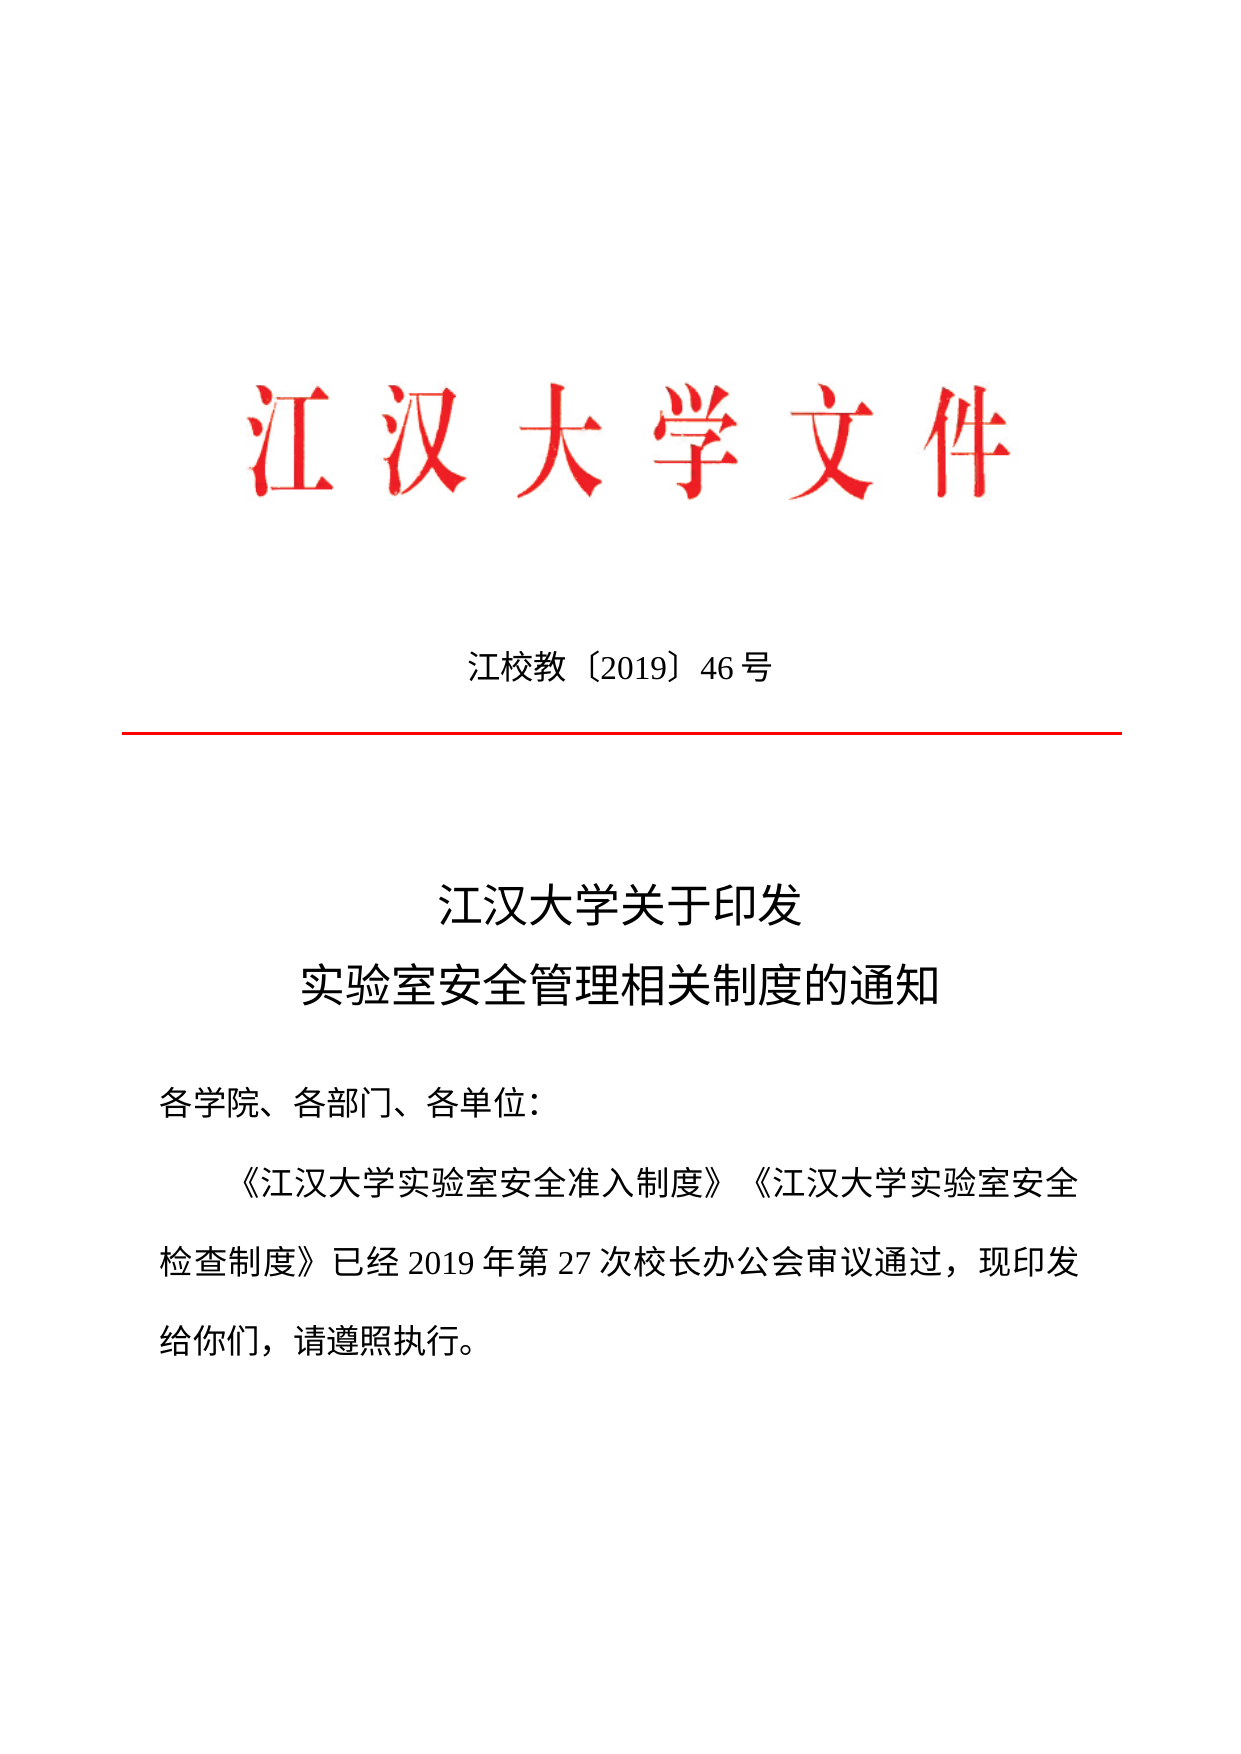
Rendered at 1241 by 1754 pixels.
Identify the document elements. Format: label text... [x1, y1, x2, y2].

text 实验室安全管理相关制度的通知 [159, 942, 1081, 1022]
text 各学院、各部门、各单位： [159, 1061, 1081, 1141]
picture [232, 363, 1026, 512]
text 《江汉大学实验室安全准入制度》《江汉大学实验室安全检查制度》已经2019年第27次校长办公会审议通过，现印发给你们，请遵照执行。 [159, 1141, 1081, 1379]
text 江汉大学关于印发 [159, 863, 1081, 942]
text 江校教〔2019〕46号 [159, 625, 1081, 704]
